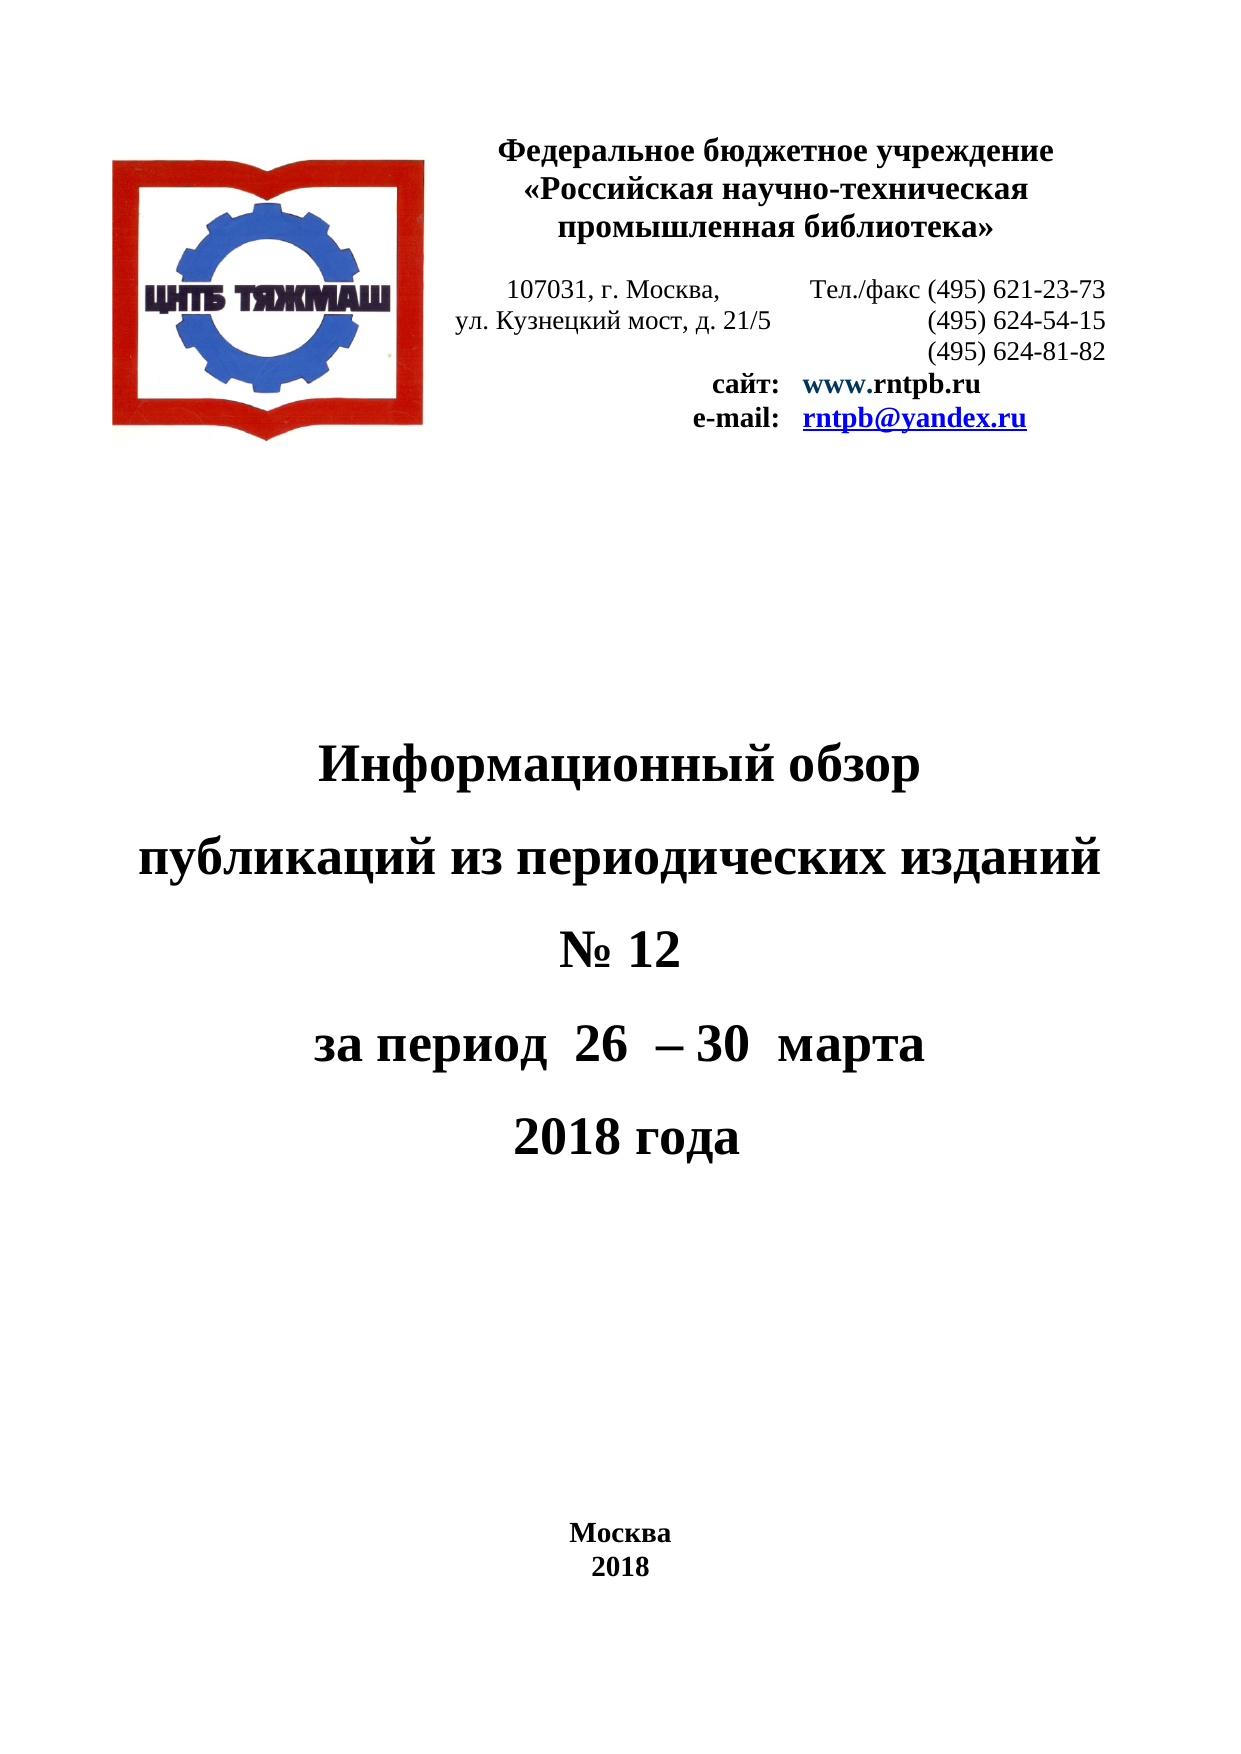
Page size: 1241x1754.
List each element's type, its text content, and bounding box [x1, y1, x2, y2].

table_cell 107031, г. Москва, ул. Кузнецкий мост, д. 21/5 сайт: e-mail: [435, 273, 791, 467]
text 2018 года [112, 1104, 1128, 1167]
table_header Федеральное бюджетное учреждение «Российская научно-техническая промышленная библиотека» [435, 130, 1117, 273]
table_cell Тел./факс (495) 621-23-73 (495) 624-54-15 (495) 624-81-82 www.rntpb.ru rntpb@yandex.ru [791, 273, 1117, 467]
subtitle Москва [112, 1515, 1128, 1549]
picture [112, 157, 427, 444]
subtitle 2018 [112, 1549, 1128, 1582]
text Информационный обзор публикаций из периодических изданий № 12 за период 26 – 30 марта [112, 731, 1128, 1073]
table_header [101, 130, 435, 467]
